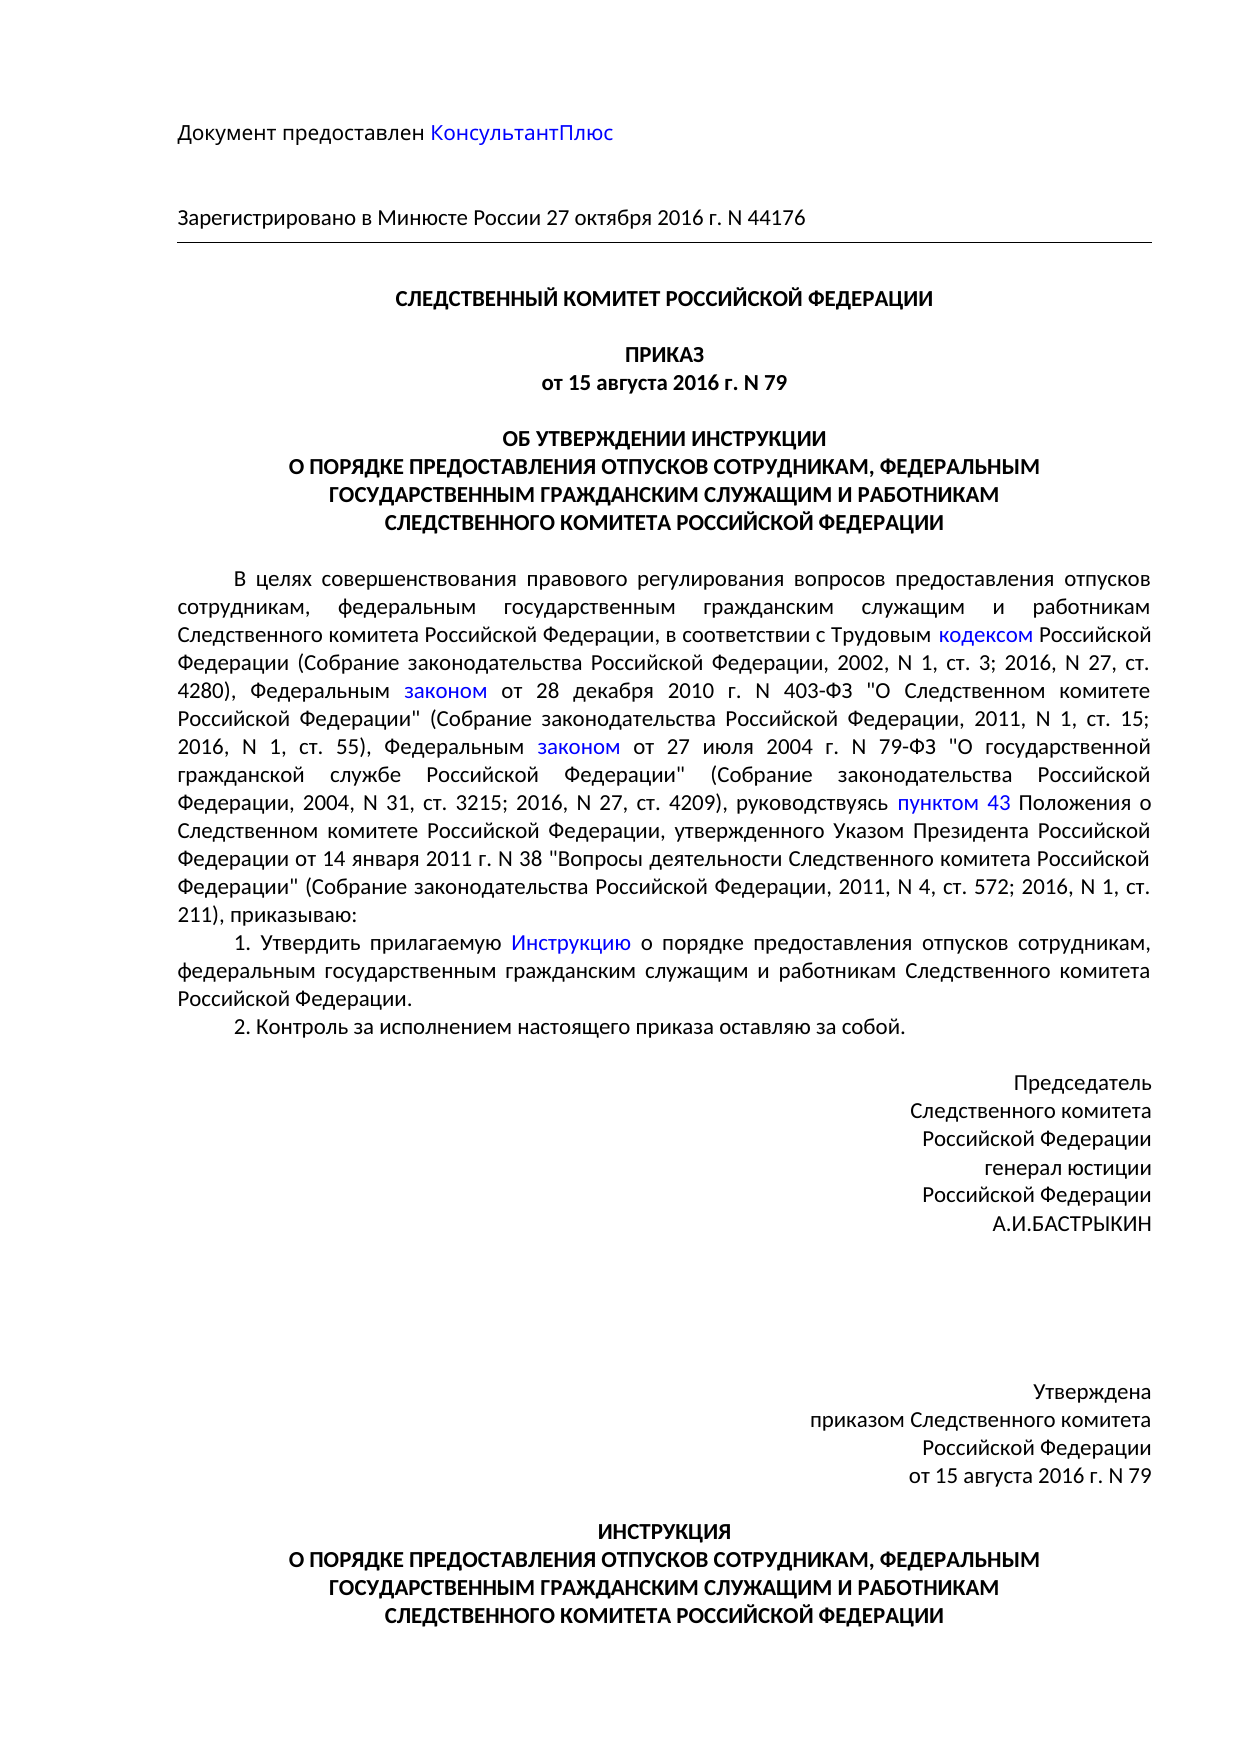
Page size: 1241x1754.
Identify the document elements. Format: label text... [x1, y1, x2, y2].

title ГОСУДАРСТВЕННЫМ ГРАЖДАНСКИМ СЛУЖАЩИМ И РАБОТНИКАМ [177, 480, 1152, 508]
text В целях совершенствования правового регулирования вопросов предоставления отпусков сотрудникам, федеральным государственным гражданским служащим и работникам Следственного комитета Российской Федерации, в соответствии с Трудовым кодексом Российской Федерации (Собрание законодательства Российской Федерации, 2002, N 1, ст. 3; 2016, N 27, ст. 4280), Федеральным законом от 28 декабря 2010 г. N 403-ФЗ "О Следственном комитете Российской Федерации" (Собрание законодательства Российской Федерации, 2011, N 1, ст. 15; 2016, N 1, ст. 55), Федеральным законом от 27 июля 2004 г. N 79-ФЗ "О государственной гражданской службе Российской Федерации" (Собрание законодательства Российской Федерации, 2004, N 31, ст. 3215; 2016, N 27, ст. 4209), руководствуясь пунктом 43 Положения о Следственном комитете Российской Федерации, утвержденного Указом Президента Российской Федерации от 14 января 2011 г. N 38 "Вопросы деятельности Следственного комитета Российской Федерации" (Собрание законодательства Российской Федерации, 2011, N 4, ст. 572; 2016, N 1, ст. 211), приказываю: [177, 564, 1152, 928]
title от 15 августа 2016 г. N 79 [177, 368, 1152, 396]
title О ПОРЯДКЕ ПРЕДОСТАВЛЕНИЯ ОТПУСКОВ СОТРУДНИКАМ, ФЕДЕРАЛЬНЫМ [177, 1545, 1152, 1573]
text приказом Следственного комитета [177, 1405, 1152, 1433]
title СЛЕДСТВЕННОГО КОМИТЕТА РОССИЙСКОЙ ФЕДЕРАЦИИ [177, 1601, 1152, 1629]
title Документ предоставлен КонсультантПлюс [177, 118, 1152, 175]
text Следственного комитета [177, 1097, 1152, 1124]
title СЛЕДСТВЕННОГО КОМИТЕТА РОССИЙСКОЙ ФЕДЕРАЦИИ [177, 508, 1152, 536]
text генерал юстиции [177, 1153, 1152, 1181]
title ГОСУДАРСТВЕННЫМ ГРАЖДАНСКИМ СЛУЖАЩИМ И РАБОТНИКАМ [177, 1573, 1152, 1601]
text Российской Федерации [177, 1181, 1152, 1209]
text Зарегистрировано в Минюсте России 27 октября 2016 г. N 44176 [177, 203, 1152, 231]
text 1. Утвердить прилагаемую Инструкцию о порядке предоставления отпусков сотрудникам, федеральным государственным гражданским служащим и работникам Следственного комитета Российской Федерации. [177, 928, 1152, 1012]
title ПРИКАЗ [177, 340, 1152, 368]
title СЛЕДСТВЕННЫЙ КОМИТЕТ РОССИЙСКОЙ ФЕДЕРАЦИИ [177, 284, 1152, 312]
title ОБ УТВЕРЖДЕНИИ ИНСТРУКЦИИ [177, 424, 1152, 452]
text Председатель [177, 1068, 1152, 1097]
text А.И.БАСТРЫКИН [177, 1209, 1152, 1237]
title О ПОРЯДКЕ ПРЕДОСТАВЛЕНИЯ ОТПУСКОВ СОТРУДНИКАМ, ФЕДЕРАЛЬНЫМ [177, 452, 1152, 480]
title ИНСТРУКЦИЯ [177, 1517, 1152, 1545]
text от 15 августа 2016 г. N 79 [177, 1461, 1152, 1489]
text Российской Федерации [177, 1124, 1152, 1153]
text Российской Федерации [177, 1433, 1152, 1461]
text Утверждена [177, 1377, 1152, 1405]
text 2. Контроль за исполнением настоящего приказа оставляю за собой. [177, 1012, 1152, 1041]
